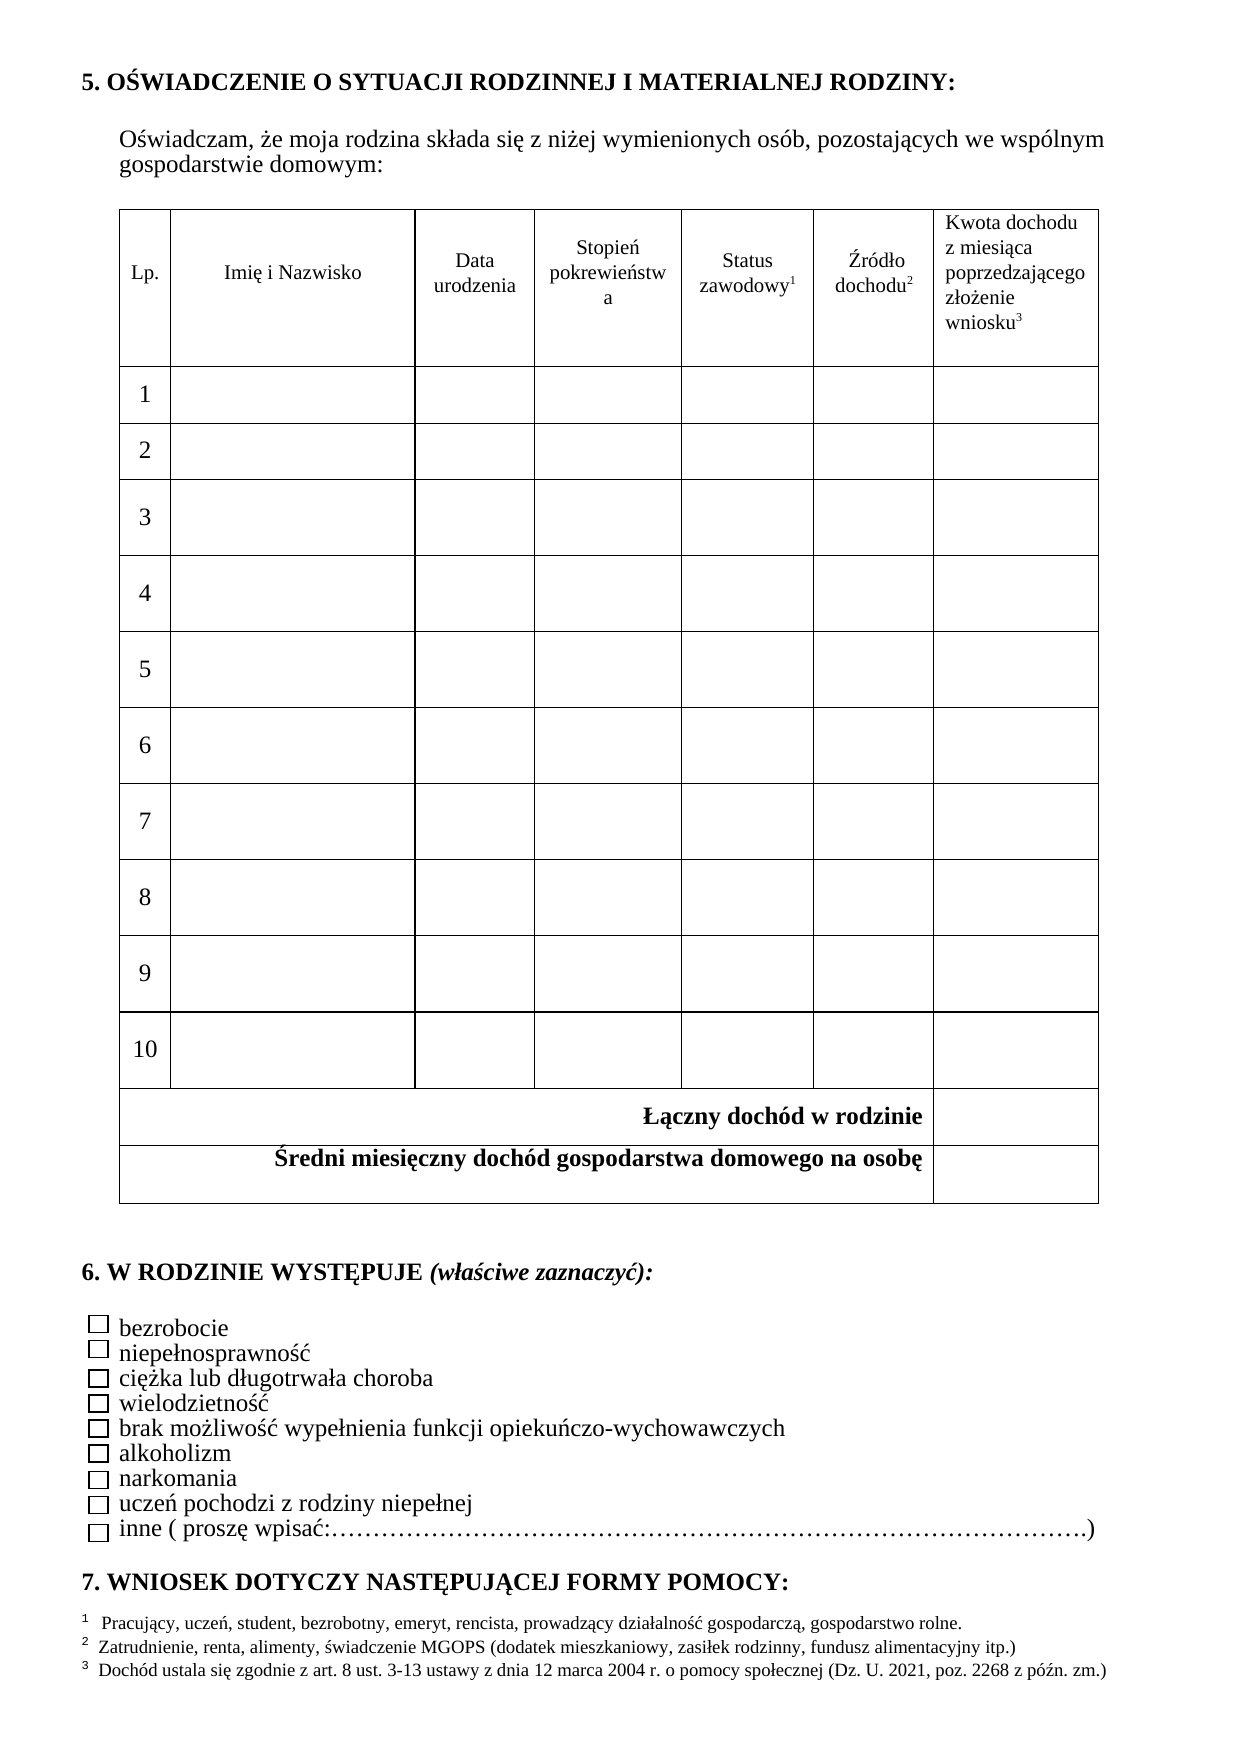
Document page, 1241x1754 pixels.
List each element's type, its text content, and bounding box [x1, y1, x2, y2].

table_cell [416, 936, 534, 1011]
table_cell [814, 480, 933, 555]
table_cell [682, 708, 813, 783]
text inne ( proszę wpisać:……………………………………………………………………………….) [119, 1516, 1181, 1541]
table_cell [682, 936, 813, 1011]
table_cell [535, 1013, 681, 1087]
table_cell [171, 424, 414, 479]
table_cell [171, 632, 414, 707]
table_cell [682, 367, 813, 423]
table_header Lp. [120, 210, 170, 366]
text narkomania [119, 1466, 1181, 1491]
text 5. OŚWIADCZENIE O SYTUACJI RODZINNEJ I MATERIALNEJ RODZINY: [81, 71, 1181, 96]
table_cell [934, 480, 1098, 555]
table_header Źródło dochodu [814, 210, 933, 366]
table_cell [171, 1013, 414, 1087]
text bezrobocie [119, 1316, 1181, 1341]
text alkoholizm [119, 1441, 1181, 1466]
table_cell [934, 632, 1098, 707]
table_cell [535, 424, 681, 479]
table_cell [934, 424, 1098, 479]
table_cell [416, 556, 534, 631]
table_cell [416, 632, 534, 707]
text uczeń pochodzi z rodziny niepełnej [119, 1491, 1181, 1516]
table_cell Średni miesięczny dochód gospodarstwa domowego na osobę [120, 1146, 933, 1202]
table_cell [682, 556, 813, 631]
table_cell 7 [120, 784, 170, 859]
table_cell [535, 860, 681, 935]
table_header Imię i Nazwisko [171, 210, 414, 366]
table_cell Łączny dochód w rodzinie [120, 1089, 933, 1145]
table_cell 2 [120, 424, 170, 479]
table_header Data urodzenia [416, 210, 534, 366]
table_cell [814, 936, 933, 1011]
table_cell [416, 708, 534, 783]
table_cell 5 [120, 632, 170, 707]
table_cell [682, 424, 813, 479]
table_cell [682, 632, 813, 707]
text niepełnosprawność [81, 1341, 1181, 1366]
table_cell [416, 1013, 534, 1087]
table_cell [535, 936, 681, 1011]
table_cell [934, 1146, 1098, 1202]
table_cell [535, 784, 681, 859]
text Oświadczam, że moja rodzina składa się z niżej wymienionych osób, pozostających we wspólnym gospodarstwie domowym: [119, 127, 1181, 177]
text wielodzietność [119, 1391, 1181, 1416]
table_cell 4 [120, 556, 170, 631]
table_cell 9 [120, 936, 170, 1011]
table_cell [814, 556, 933, 631]
table_cell 8 [120, 860, 170, 935]
table_cell [416, 424, 534, 479]
table_cell [682, 860, 813, 935]
table_cell [814, 424, 933, 479]
table_cell [934, 708, 1098, 783]
table_cell [535, 480, 681, 555]
table_cell [934, 367, 1098, 423]
table_cell [682, 1013, 813, 1087]
table_cell [171, 367, 414, 423]
table_cell 10 [120, 1013, 170, 1087]
text 6. W RODZINIE WYSTĘPUJE (właściwe zaznaczyć): [81, 1260, 1181, 1285]
table_header Status zawodowy [682, 210, 813, 366]
table_cell [416, 860, 534, 935]
table_cell [682, 480, 813, 555]
text ciężka lub długotrwała choroba [81, 1366, 1181, 1391]
table_cell [416, 784, 534, 859]
table_cell [535, 556, 681, 631]
table_cell [171, 708, 414, 783]
table_cell [416, 480, 534, 555]
table_header Kwota dochodu z miesiąca poprzedzającego złożenie wniosku [934, 210, 1098, 366]
table_cell [814, 367, 933, 423]
table_cell [934, 936, 1098, 1011]
table_cell [416, 367, 534, 423]
table_header Stopień pokrewieństwa [535, 210, 681, 366]
table_cell 6 [120, 708, 170, 783]
table_cell [934, 556, 1098, 631]
table_cell [171, 556, 414, 631]
table_cell [934, 1089, 1098, 1145]
text 7. WNIOSEK DOTYCZY NASTĘPUJĄCEJ FORMY POMOCY: [81, 1566, 1181, 1597]
table_cell [171, 784, 414, 859]
table_cell [535, 632, 681, 707]
table_cell [934, 1013, 1098, 1087]
table_cell [814, 708, 933, 783]
table_cell [535, 367, 681, 423]
table_cell [814, 860, 933, 935]
table_cell [171, 936, 414, 1011]
table_cell [535, 708, 681, 783]
table_cell [934, 860, 1098, 935]
table_cell [171, 480, 414, 555]
table_cell [814, 632, 933, 707]
table_cell 3 [120, 480, 170, 555]
table_cell [682, 784, 813, 859]
table_cell [934, 784, 1098, 859]
table_cell 1 [120, 367, 170, 423]
table_cell [814, 784, 933, 859]
text brak możliwość wypełnienia funkcji opiekuńczo-wychowawczych [119, 1416, 1181, 1441]
table_cell [814, 1013, 933, 1087]
table_cell [171, 860, 414, 935]
